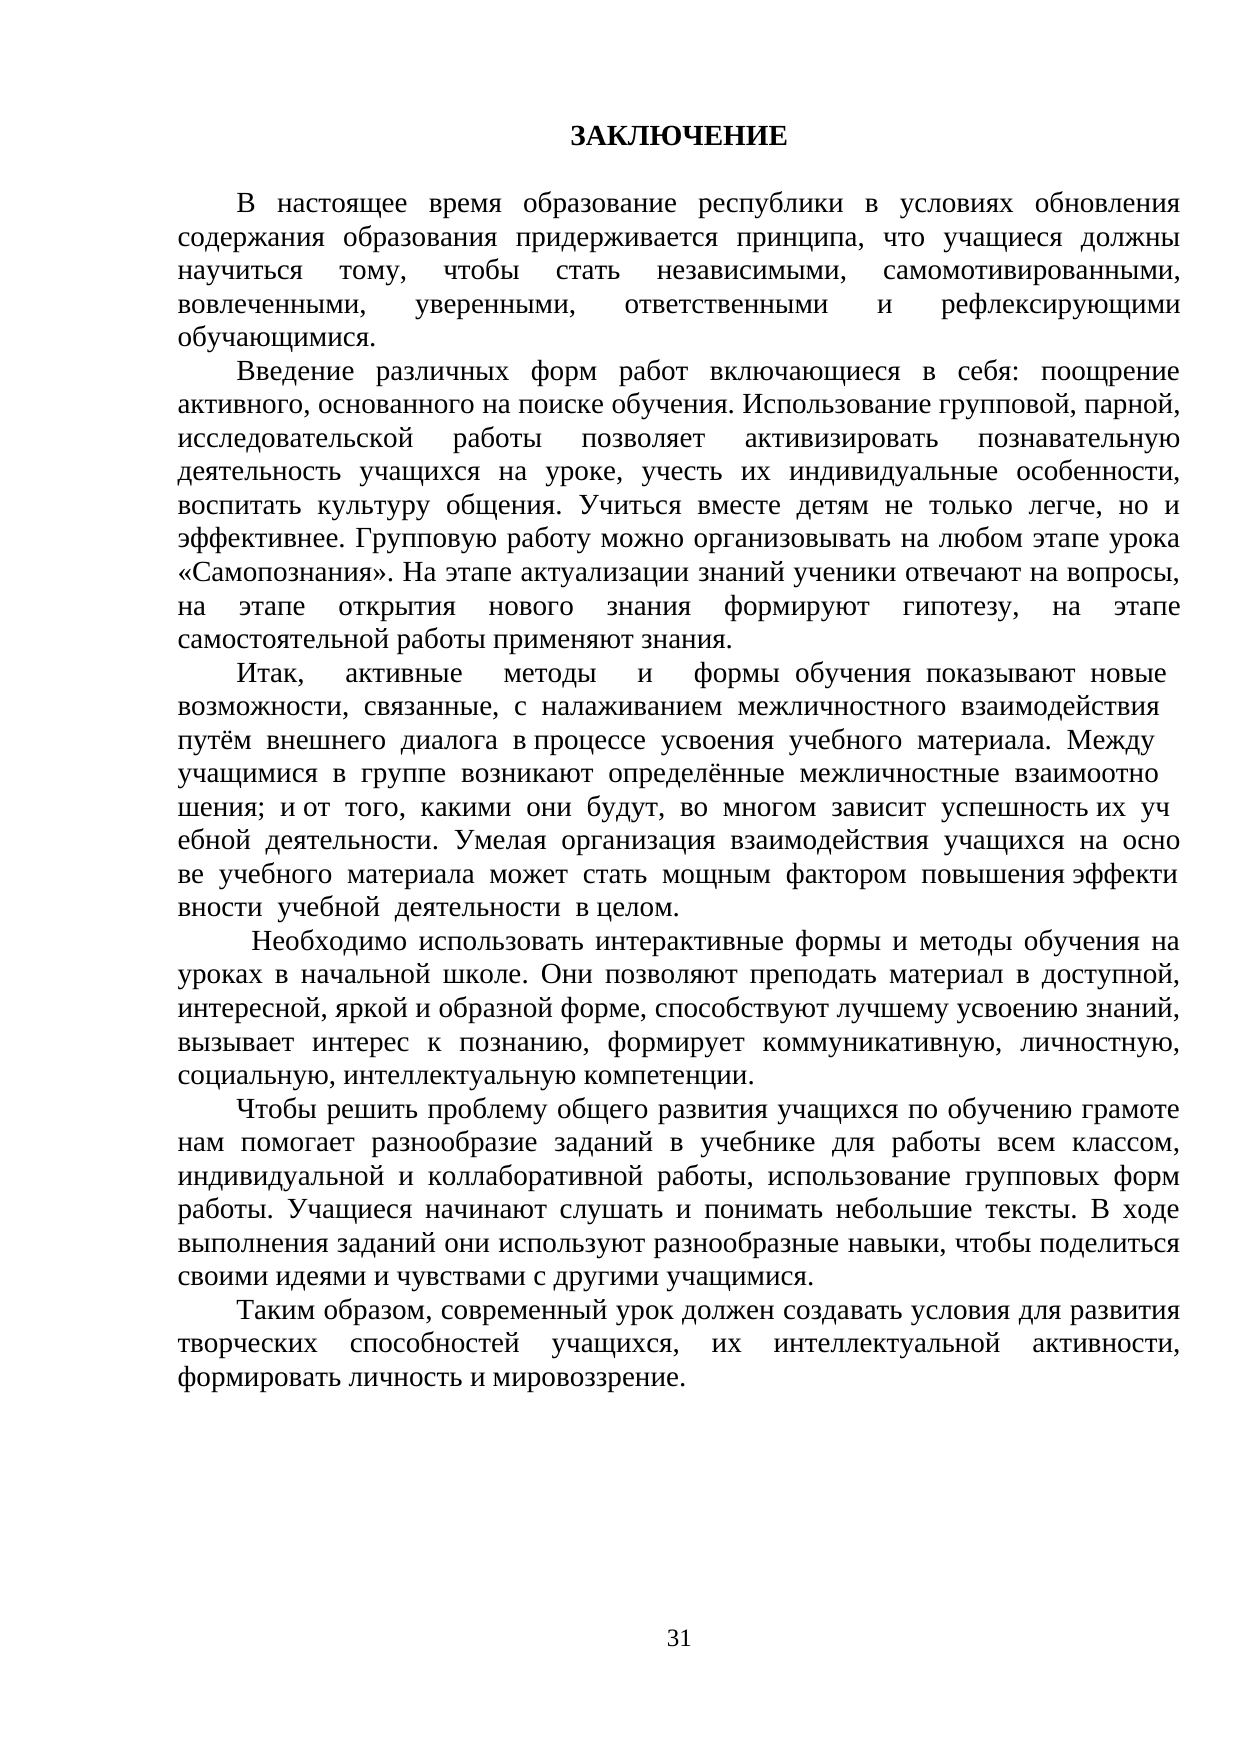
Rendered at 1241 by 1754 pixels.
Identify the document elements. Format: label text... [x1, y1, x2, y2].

text В настоящее время образование республики в условиях обновления содержания образования придерживается принципа, что учащиеся должны научиться тому, чтобы стать независимыми, самомотивированными, вовлеченными, уверенными, ответственными и рефлексирующими обучающимися. [177, 185, 1181, 353]
text Введение различных форм работ включающиеся в себя: поощрение активного, основанного на поиске обучения. Использование групповой, парной, исследовательской работы позволяет активизировать познавательную деятельность учащихся на уроке, учесть их индивидуальные особенности, воспитать культуру общения. Учиться вместе детям не только легче, но и эффективнее. Групповую работу можно организовывать на любом этапе урока «Самопознания». На этапе актуализации знаний ученики отвечают на вопросы, на этапе открытия нового знания формируют гипотезу, на этапе самостоятельной работы применяют знания. [177, 353, 1181, 655]
text Итак, активные методы и формы обучения показывают новые возможности, связанные, с налаживанием межличностного взаимодействия путём внешнего диалога в процессе усвоения учебного материала. Между учащимися в группе возникают определённые межличностные взаимоотношения; и от того, какими они будут, во многом зависит успешность их учебной деятельности. Умелая организация взаимодействия учащихся на основе учебного материала может стать мощным фактором повышения эффективности учебной деятельности в целом. [177, 655, 1181, 923]
text Необходимо использовать интерактивные формы и методы обучения на уроках в начальной школе. Они позволяют преподать материал в доступной, интересной, яркой и образной форме, способствуют лучшему усвоению знаний, вызывает интерес к познанию, формирует коммуникативную, личностную, социальную, интеллектуальную компетенции. [177, 923, 1181, 1091]
text Чтобы решить проблему общего развития учащихся по обучению грамоте нам помогает разнообразие заданий в учебнике для работы всем классом, индивидуальной и коллаборативной работы, использование групповых форм работы. Учащиеся начинают слушать и понимать небольшие тексты. В ходе выполнения заданий они используют разнообразные навыки, чтобы поделиться своими идеями и чувствами с другими учащимися. [177, 1091, 1181, 1292]
text ЗАКЛЮЧЕНИЕ [177, 118, 1181, 152]
text Таким образом, современный урок должен создавать условия для развития творческих способностей учащихся, их интеллектуальной активности, формировать личность и мировоззрение. [177, 1292, 1181, 1393]
